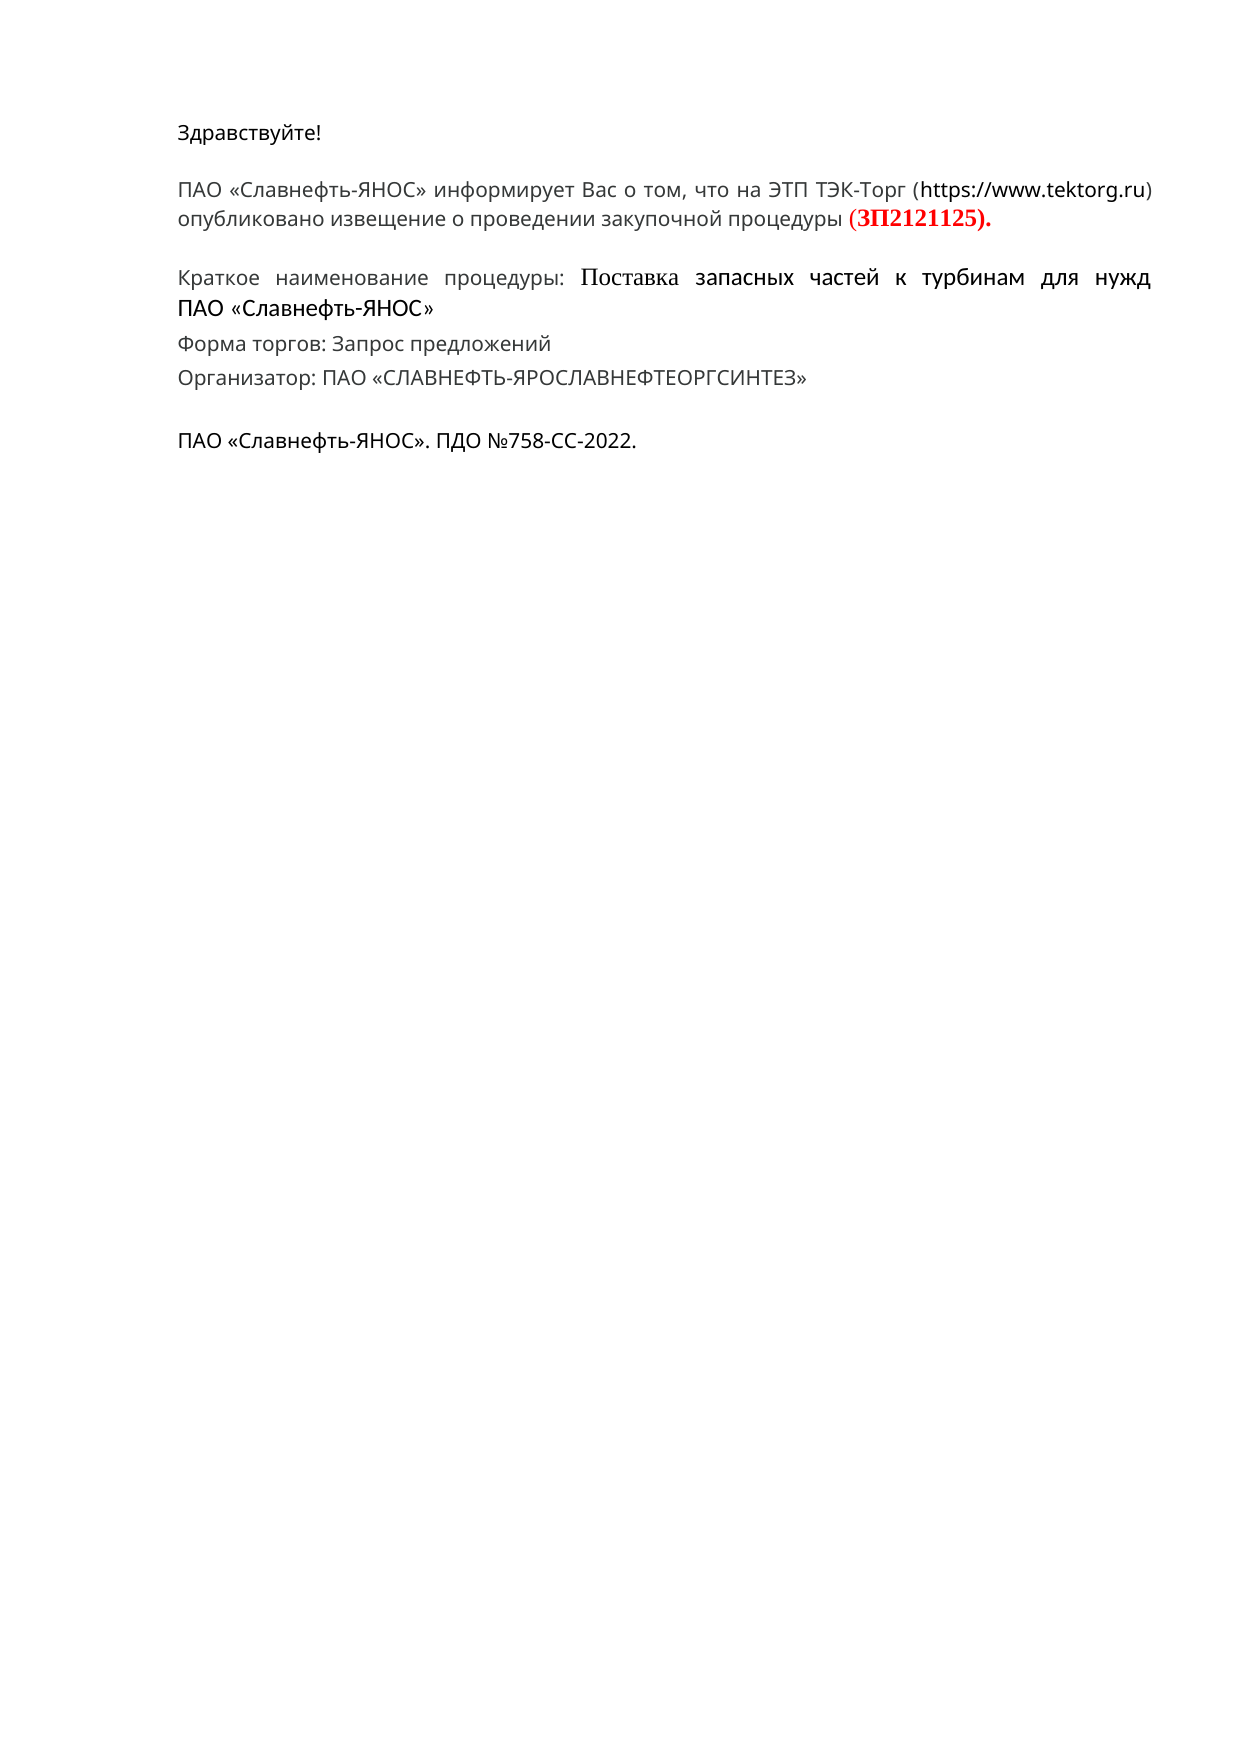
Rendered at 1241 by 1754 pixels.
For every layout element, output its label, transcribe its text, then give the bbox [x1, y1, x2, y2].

text ПАО «Славнефть-ЯНОС». ПДО №758-СС-2022. [177, 426, 1152, 455]
text Краткое наименование процедуры: Поставка запасных частей к турбинам для нужд ПАО «Славнефть-ЯНОС» [177, 261, 1152, 322]
text ПАО «Славнефть-ЯНОС» информирует Вас о том, что на ЭТП ТЭК-Торг (https://www.tektorg.ru) опубликовано извещение о проведении закупочной процедуры (ЗП2121125). [177, 175, 1152, 233]
text Форма торгов: Запрос предложений [177, 329, 1152, 357]
text Здравствуйте! [177, 118, 1152, 147]
text Организатор: ПАО «СЛАВНЕФТЬ-ЯРОСЛАВНЕФТЕОРГСИНТЕЗ» [177, 363, 1152, 392]
